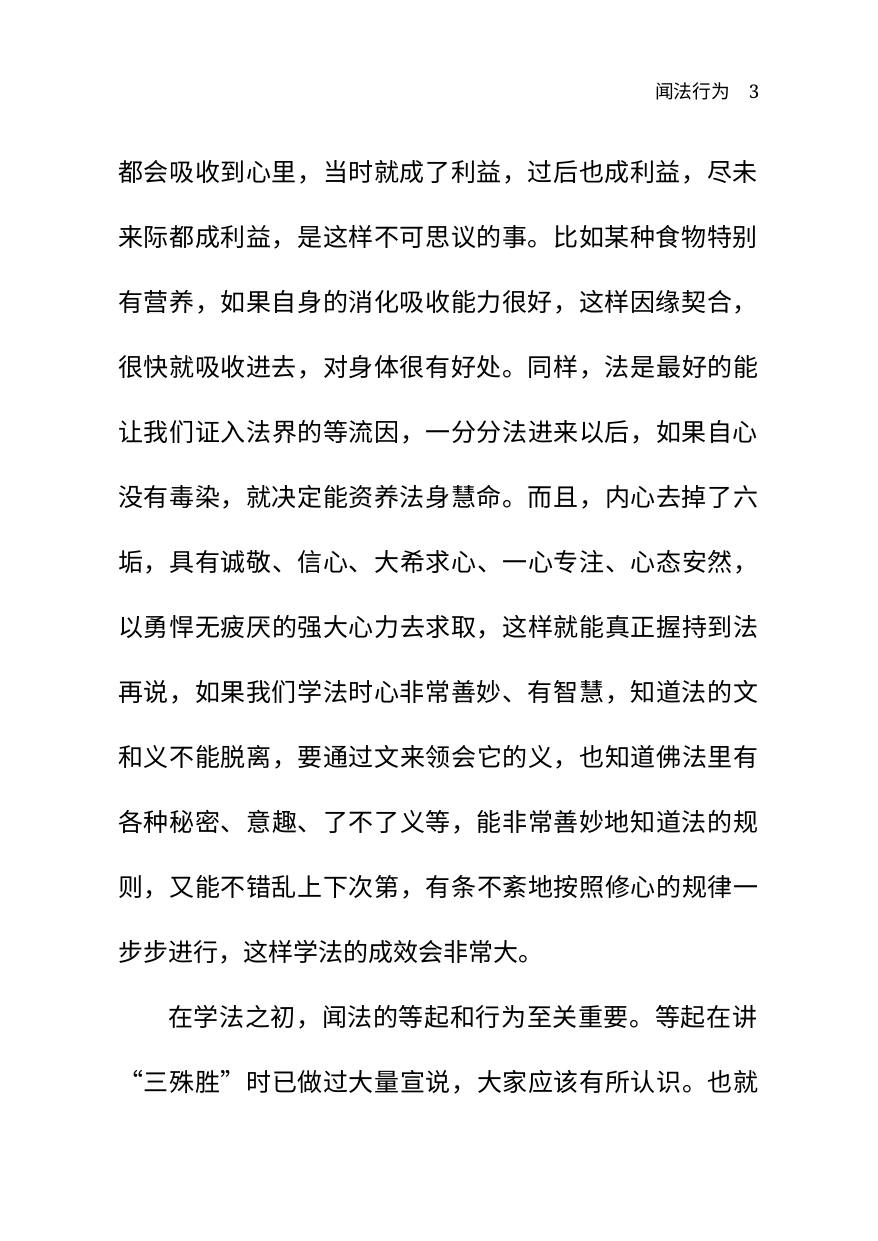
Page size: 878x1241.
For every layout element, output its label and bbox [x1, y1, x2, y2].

text [118, 138, 759, 983]
text [118, 983, 759, 1113]
